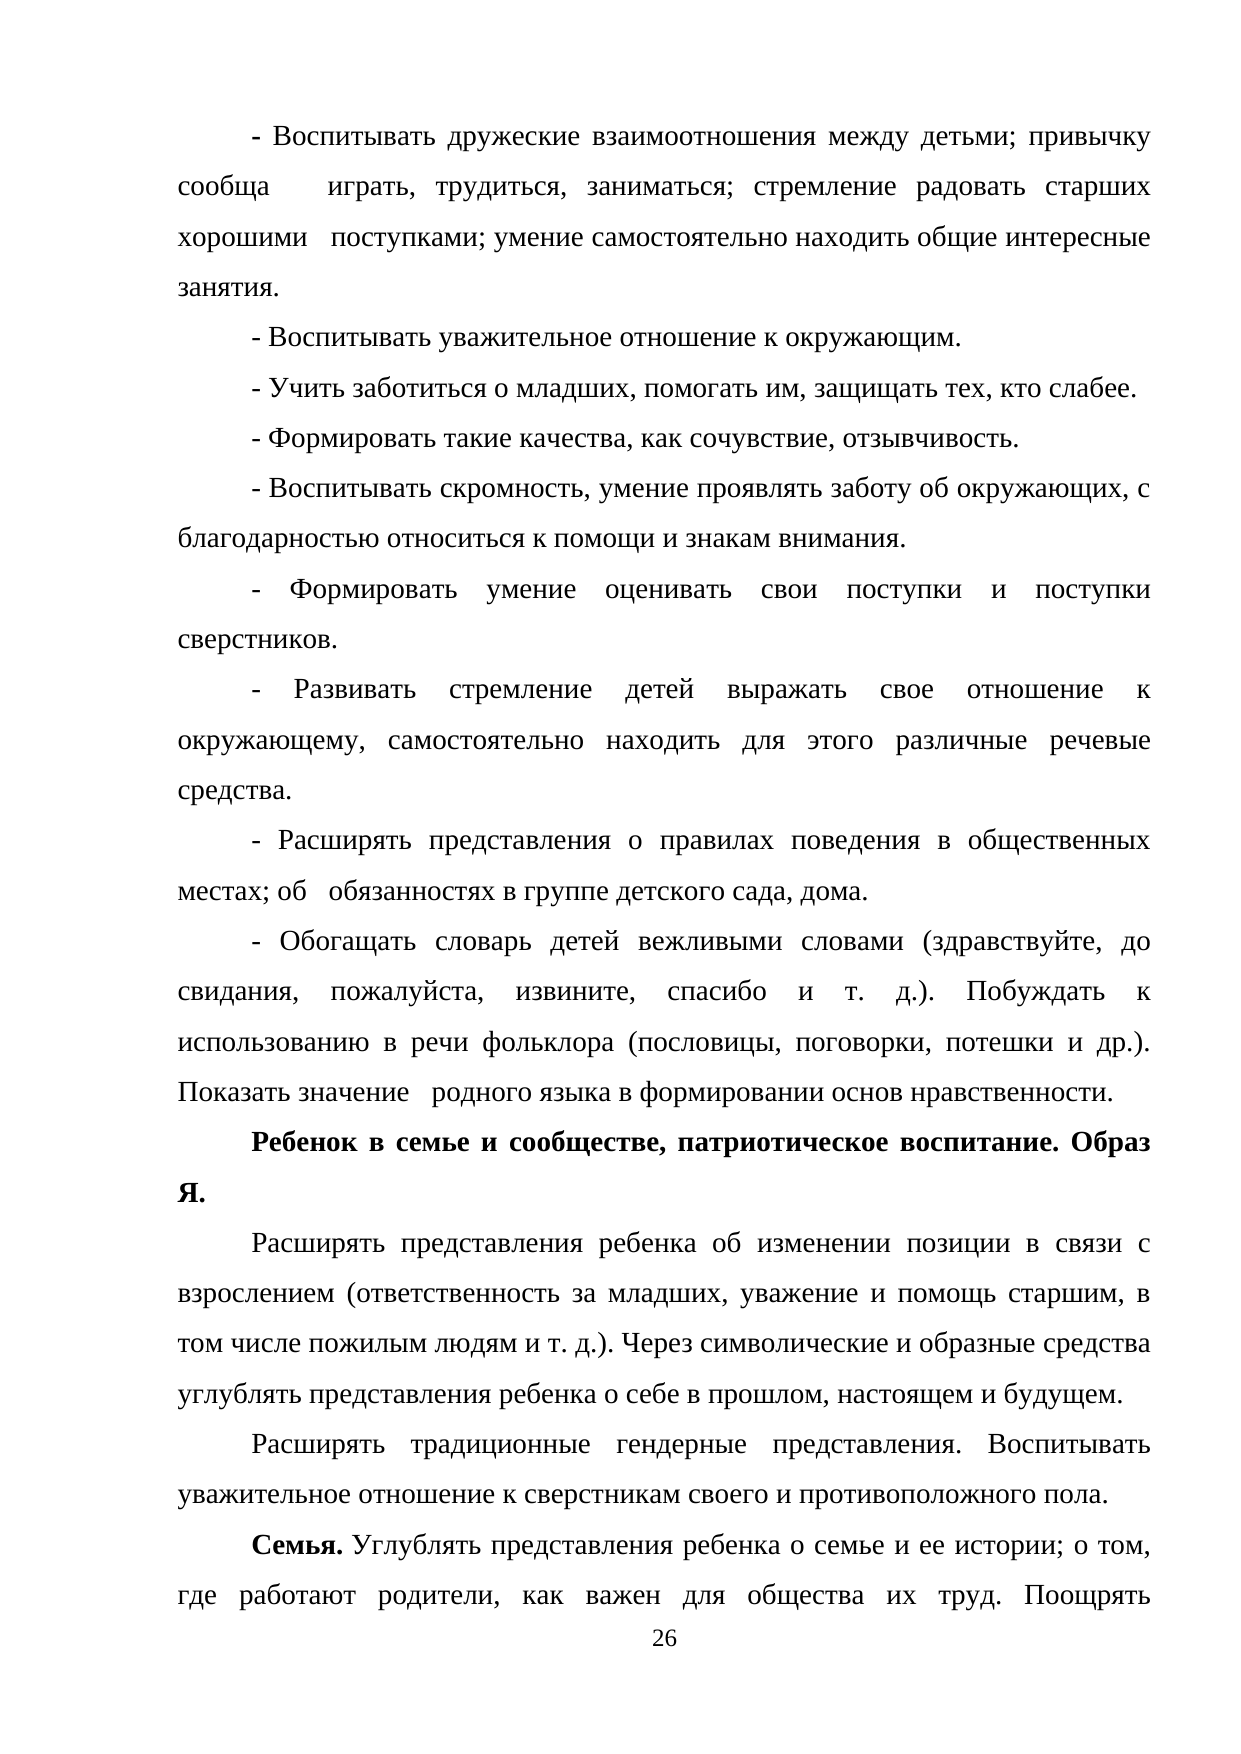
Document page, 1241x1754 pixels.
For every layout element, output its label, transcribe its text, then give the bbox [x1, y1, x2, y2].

text - Обогащать словарь детей вежливыми словами (здравствуйте, до свидания, пожалуйста, извините, спасибо и т. д.). Побуждать к использованию в речи фольклора (пословицы, поговорки, потешки и др.). Показать значение родного языка в формировании основ нравственности. [177, 923, 1152, 1108]
text - Формировать такие качества, как сочувствие, отзывчивость. [177, 420, 1152, 453]
text - Воспитывать дружеские взаимоотношения между детьми; привычку сообща играть, трудиться, заниматься; стремление радовать старших хорошими поступками; умение самостоятельно находить общие интересные занятия. [177, 118, 1152, 303]
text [177, 1527, 1152, 1611]
text - Расширять представления о правилах поведения в общественных местах; об обязанностях в группе детского сада, дома. [177, 822, 1152, 906]
text - Воспитывать скромность, умение проявлять заботу об окружающих, с благодарностью относиться к помощи и знакам внимания. [177, 470, 1152, 554]
text - Развивать стремление детей выражать свое отношение к окружающему, самостоятельно находить для этого различные речевые средства. [177, 672, 1152, 806]
text - Формировать умение оценивать свои поступки и поступки сверстников. [177, 571, 1152, 655]
text Расширять традиционные гендерные представления. Воспитывать уважительное отношение к сверстникам своего и противоположного пола. [177, 1426, 1152, 1510]
text - Учить заботиться о младших, помогать им, защищать тех, кто слабее. [177, 370, 1152, 403]
text Расширять представления ребенка об изменении позиции в связи с взрослением (ответственность за младших, уважение и помощь старшим, в том числе пожилым людям и т. д.). Через символические и образные средства углублять представления ребенка о себе в прошлом, настоящем и будущем. [177, 1225, 1152, 1409]
text Ребенок в семье и сообществе, патриотическое воспитание. Образ Я. [177, 1124, 1152, 1208]
text - Воспитывать уважительное отношение к окружающим. [177, 319, 1152, 353]
